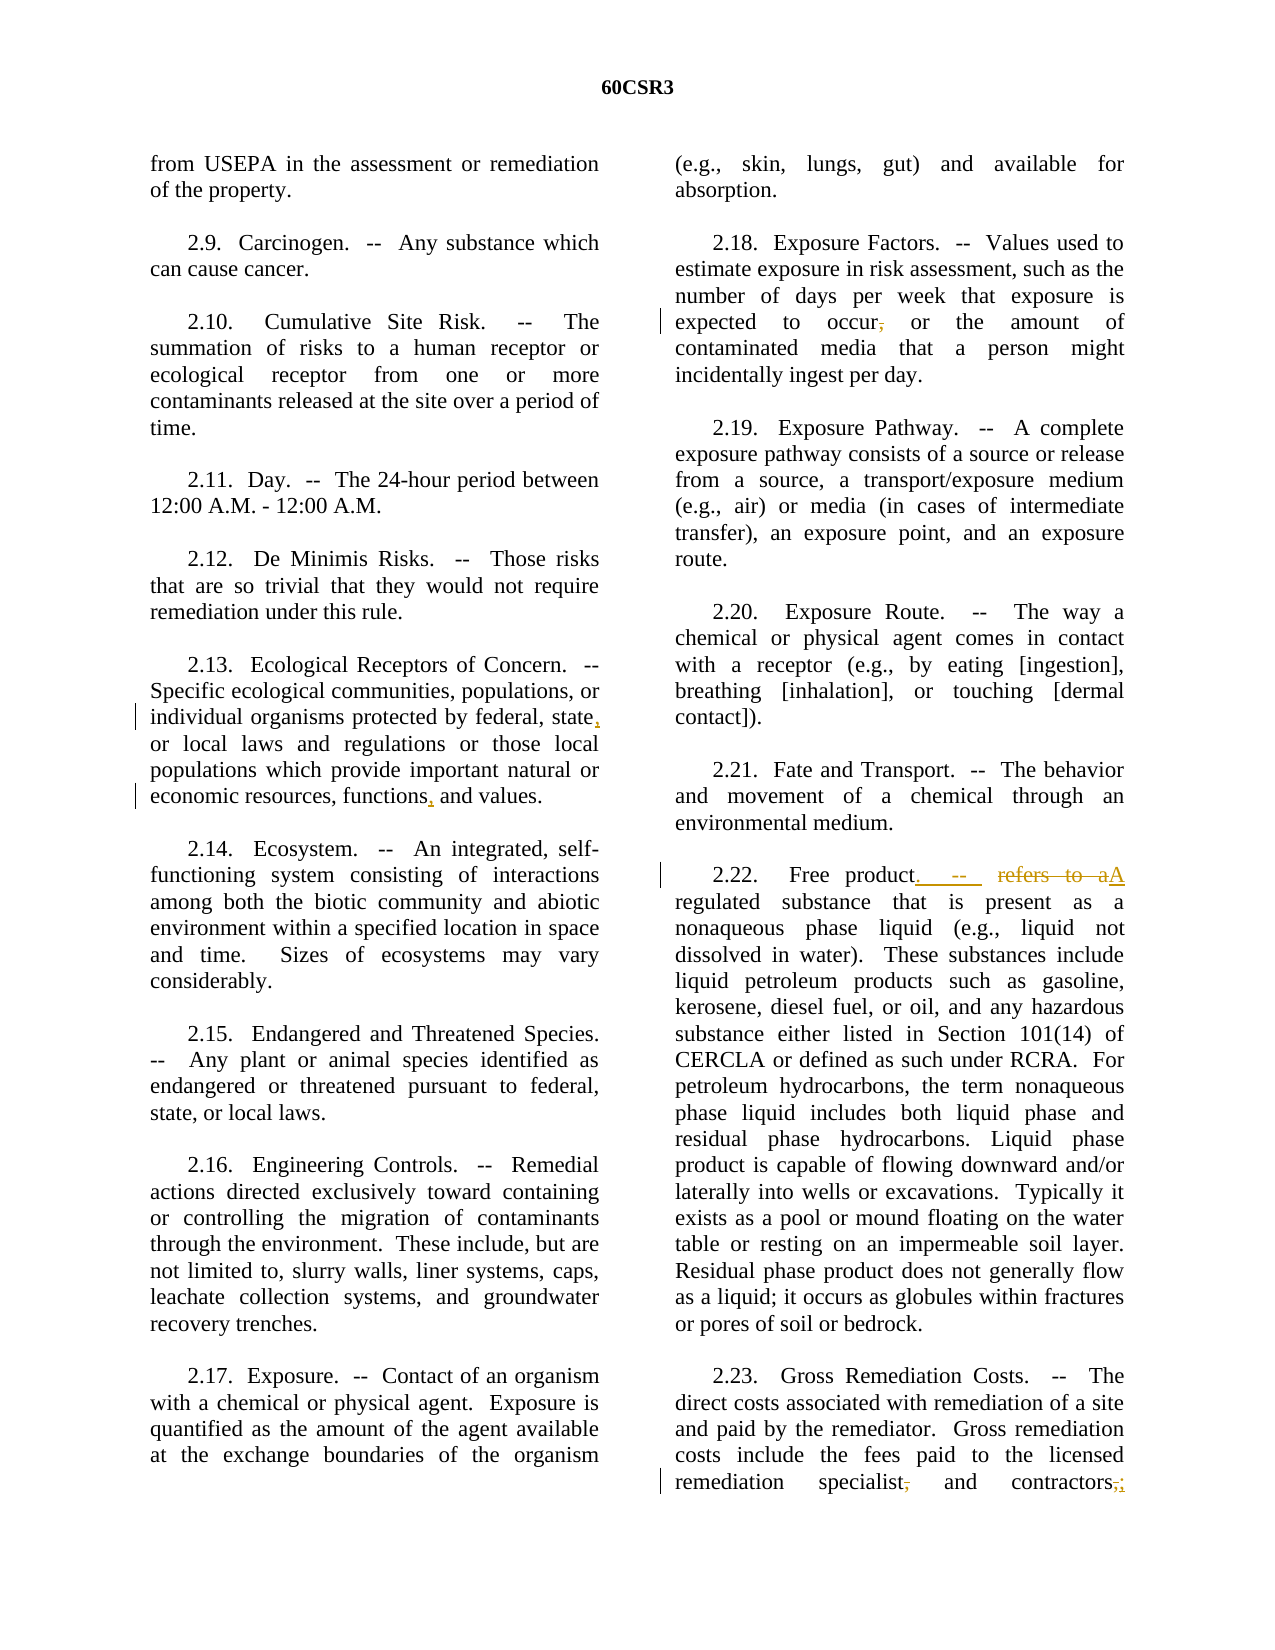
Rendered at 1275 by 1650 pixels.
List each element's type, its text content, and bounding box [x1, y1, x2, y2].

text 2.19. Exposure Pathway. -- A complete exposure pathway consists of a source or release from a source, a transport/exposure medium (e.g., air) or media (in cases of intermediate transfer), an exposure point, and an exposure route. [675, 413, 1125, 572]
text 2.22. Free product regulated substance that is present as a nonaqueous phase liquid (e.g., liquid not dissolved in water). These substances include liquid petroleum products such as gasoline, kerosene, diesel fuel, or oil, and any hazardous substance either listed in Section 101(14) of CERCLA or defined as such under RCRA. For petroleum hydrocarbons, the term nonaqueous phase liquid includes both liquid phase and residual phase hydrocarbons. Liquid phase product is capable of flowing downward and/or laterally into wells or excavations. Typically it exists as a pool or mound floating on the water table or resting on an impermeable soil layer. Residual phase product does not generally flow as a liquid; it occurs as globules within fractures or pores of soil or bedrock. [675, 862, 1125, 1336]
text 2.21. Fate and Transport. -- The behavior and movement of a chemical through an environmental medium. [675, 756, 1125, 835]
text 2.18. Exposure Factors. -- Values used to estimate exposure in risk assessment, such as the number of days per week that exposure is expected to occur or the amount of contaminated media that a person might incidentally ingest per day. [675, 229, 1125, 387]
text 2.16. Engineering Controls. -- Remedial actions directed exclusively toward containing or controlling the migration of contaminants through the environment. These include, but are not limited to, slurry walls, liner systems, caps, leachate collection systems, and groundwater recovery trenches. [150, 1151, 600, 1336]
text 2.10. Cumulative Site Risk. -- The summation of risks to a human receptor or ecological receptor from one or more contaminants released at the site over a period of time. [150, 308, 600, 440]
text 2.15. Endangered and Threatened Species. -- Any plant or animal species identified as endangered or threatened pursuant to federal, state, or local laws. [150, 1020, 600, 1125]
text 2.12. De Minimis Risks. -- Those risks that are so trivial that they would not require remediation under this rule. [150, 545, 600, 624]
text 2.17. Exposure. -- Contact of an organism with a chemical or physical agent. Exposure is quantified as the amount of the agent available at the exchange boundaries of the organism (e.g., skin, lungs, gut) and available for absorption. [675, 150, 1125, 203]
text 2.20. Exposure Route. -- The way a chemical or physical agent comes in contact with a receptor (e.g., by eating [ingestion], breathing [inhalation], or touching [dermal contact]). [675, 598, 1125, 730]
text 2.13. Ecological Receptors of Concern. -- Specific ecological communities, populations, or individual organisms protected by federal, state or local laws and regulations or those local populations which provide important natural or economic resources, functions and values. [150, 651, 600, 809]
text 2.11. Day. -- The 24-hour period between 12:00 A.M. - 12:00 A.M. [150, 466, 600, 519]
text 2.14. Ecosystem. -- An integrated, self-functioning system consisting of interactions among both the biotic community and abiotic environment within a specified location in space and time. Sizes of ecosystems may vary considerably. [150, 835, 600, 993]
text 2.17. Exposure. -- Contact of an organism with a chemical or physical agent. Exposure is quantified as the amount of the agent available at the exchange boundaries of the organism (e.g., skin, lungs, gut) and available for absorption. [150, 1362, 600, 1468]
text 2.9. Carcinogen. -- Any substance which can cause cancer. [150, 229, 600, 282]
